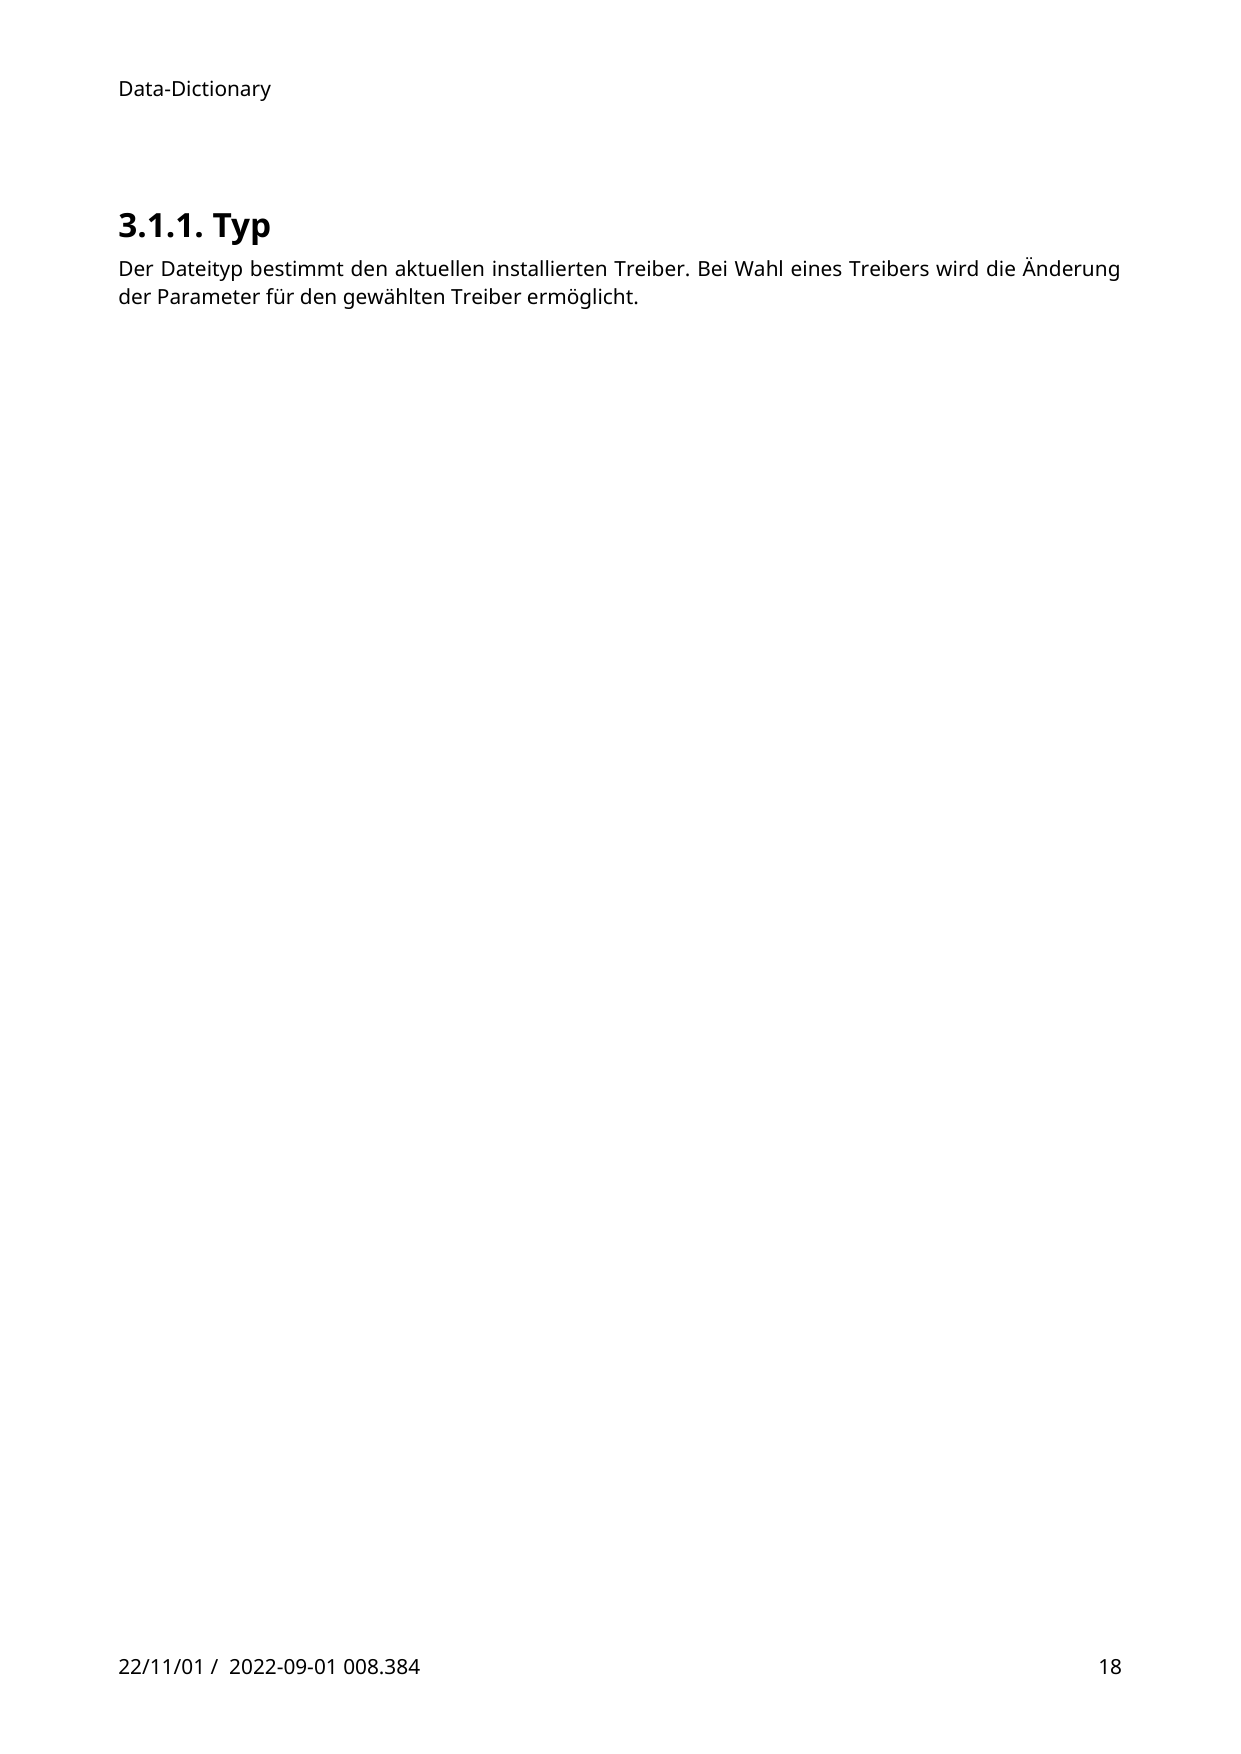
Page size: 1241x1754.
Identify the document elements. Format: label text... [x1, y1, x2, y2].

subtitle 3.1.1. Typ [118, 202, 1122, 248]
text Der Dateityp bestimmt den aktuellen installierten Treiber. Bei Wahl eines Treibers wird die Änderung der Parameter für den gewählten Treiber ermöglicht. [118, 254, 1122, 311]
